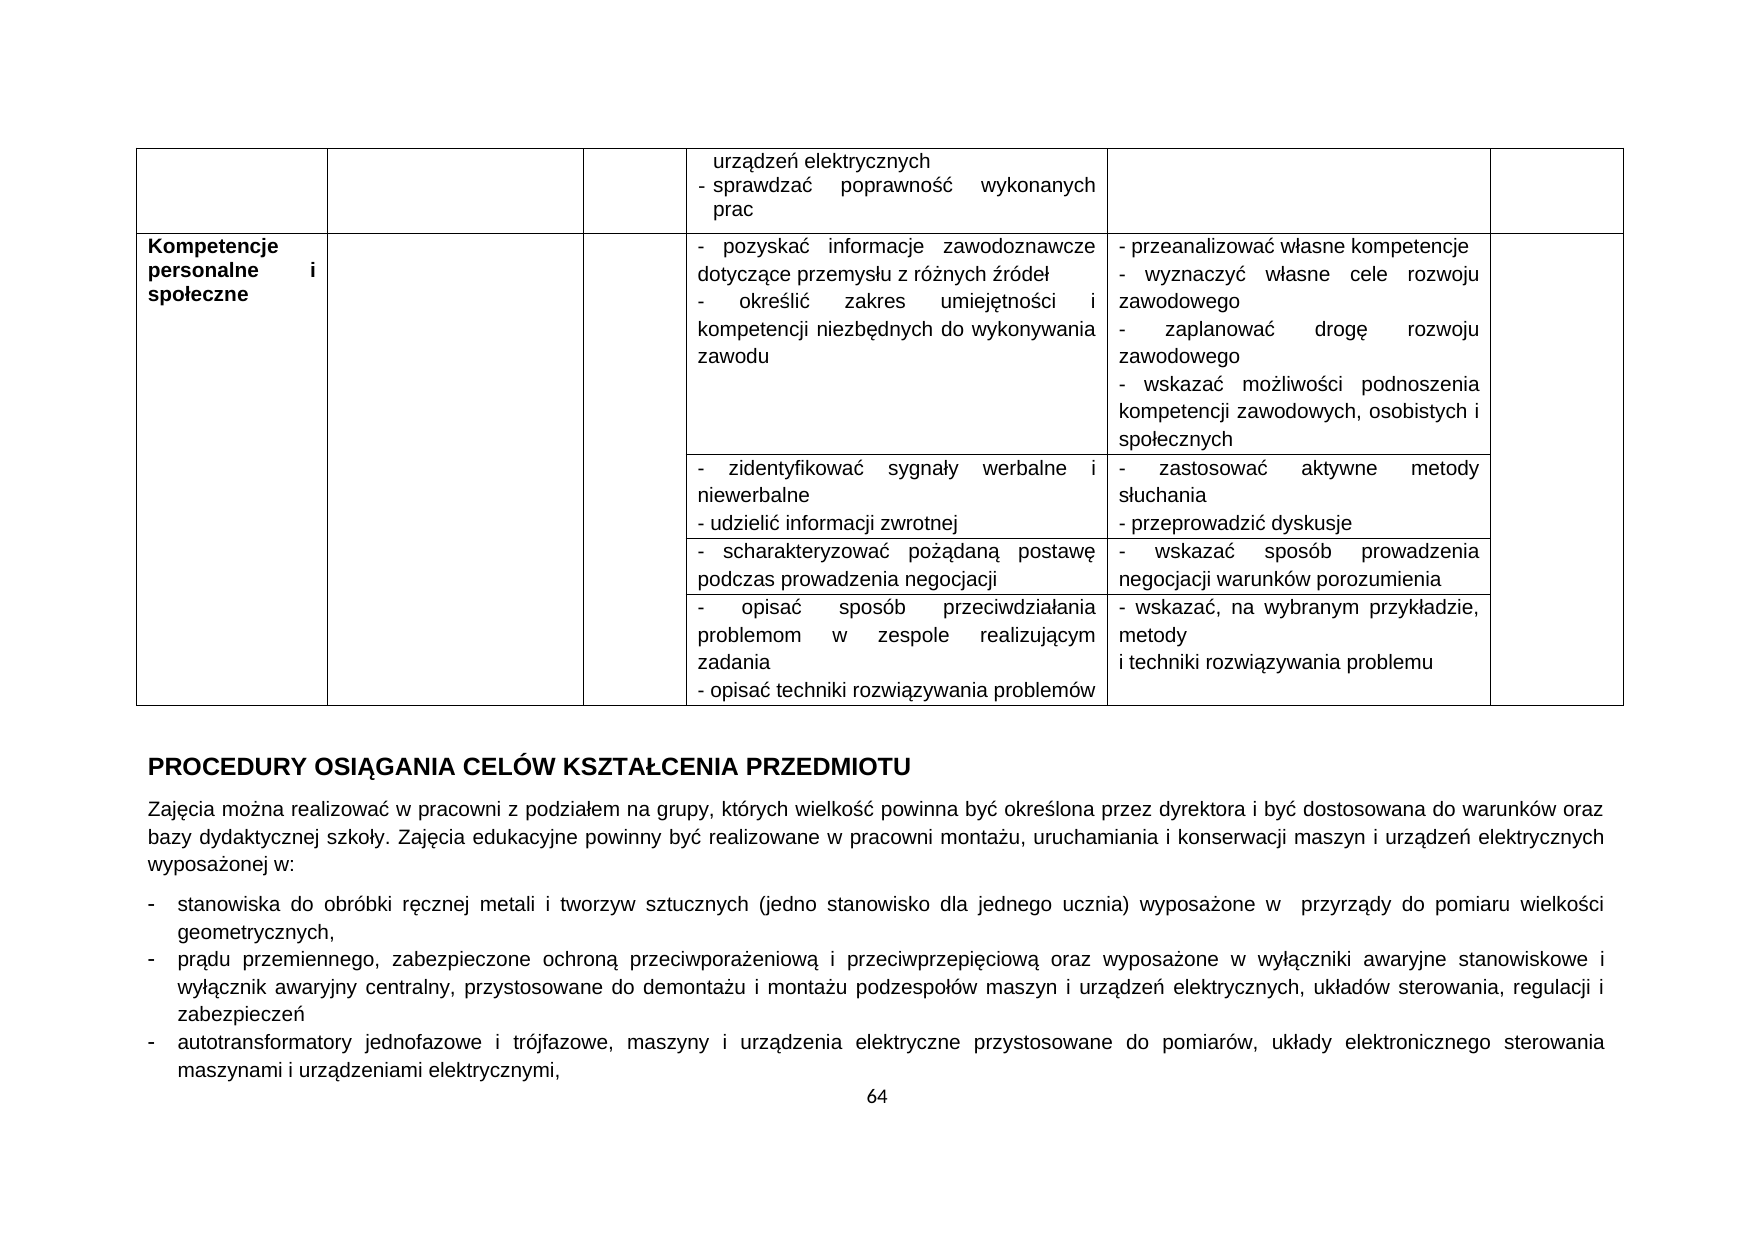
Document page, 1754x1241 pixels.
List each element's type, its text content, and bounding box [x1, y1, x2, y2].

table_cell - przeanalizować własne kompetencje - wyznaczyć własne cele rozwoju zawodowego - zaplanować drogę rozwoju zawodowego - wskazać możliwości podnoszenia kompetencji zawodowych, osobistych i społecznych [1108, 234, 1490, 454]
table_cell [584, 234, 686, 705]
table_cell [328, 149, 583, 233]
list prądu przemiennego, zabezpieczone ochroną przeciwporażeniową i przeciwprzepięciową oraz wyposażone w wyłączniki awaryjne stanowiskowe i wyłącznik awaryjny centralny, przystosowane do demontażu i montażu podzespołów maszyn i urządzeń elektrycznych, układów sterowania, regulacji i zabezpieczeń [148, 947, 1606, 1026]
table_cell - wskazać, na wybranym przykładzie, metody i techniki rozwiązywania problemu [1108, 595, 1490, 705]
table_cell - zastosować aktywne metody słuchania - przeprowadzić dyskusje [1108, 455, 1490, 538]
table_cell - opisać sposób przeciwdziałania problemom w zespole realizującym zadania - opisać techniki rozwiązywania problemów [687, 595, 1107, 705]
table_cell - wskazać sposób prowadzenia negocjacji warunków porozumienia [1108, 539, 1490, 594]
table_cell - zidentyfikować sygnały werbalne i niewerbalne - udzielić informacji zwrotnej [687, 455, 1107, 538]
table_cell [584, 149, 686, 233]
table_cell - scharakteryzować pożądaną postawę podczas prowadzenia negocjacji [687, 539, 1107, 594]
table_cell [1491, 234, 1623, 705]
text Zajęcia można realizować w pracowni z podziałem na grupy, których wielkość powinna być określona przez dyrektora i być dostosowana do warunków oraz bazy dydaktycznej szkoły. Zajęcia edukacyjne powinny być realizowane w pracowni montażu, uruchamiania i konserwacji maszyn i urządzeń elektrycznych wyposażonej w: [148, 797, 1606, 876]
text PROCEDURY OSIĄGANIA CELÓW KSZTAŁCENIA PRZEDMIOTU [148, 752, 1606, 780]
table_cell Kompetencje personalne i społeczne [137, 234, 327, 705]
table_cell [1108, 149, 1490, 233]
table_cell [328, 234, 583, 705]
list autotransformatory jednofazowe i trójfazowe, maszyny i urządzenia elektryczne przystosowane do pomiarów, układy elektronicznego sterowania maszynami i urządzeniami elektrycznymi, [148, 1030, 1606, 1081]
table_cell - pozyskać informacje zawodoznawcze dotyczące przemysłu z różnych źródeł - określić zakres umiejętności i kompetencji niezbędnych do wykonywania zawodu [687, 234, 1107, 454]
list stanowiska do obróbki ręcznej metali i tworzyw sztucznych (jedno stanowisko dla jednego ucznia) wyposażone w przyrządy do pomiaru wielkości geometrycznych, [148, 892, 1606, 944]
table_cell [687, 149, 1107, 233]
